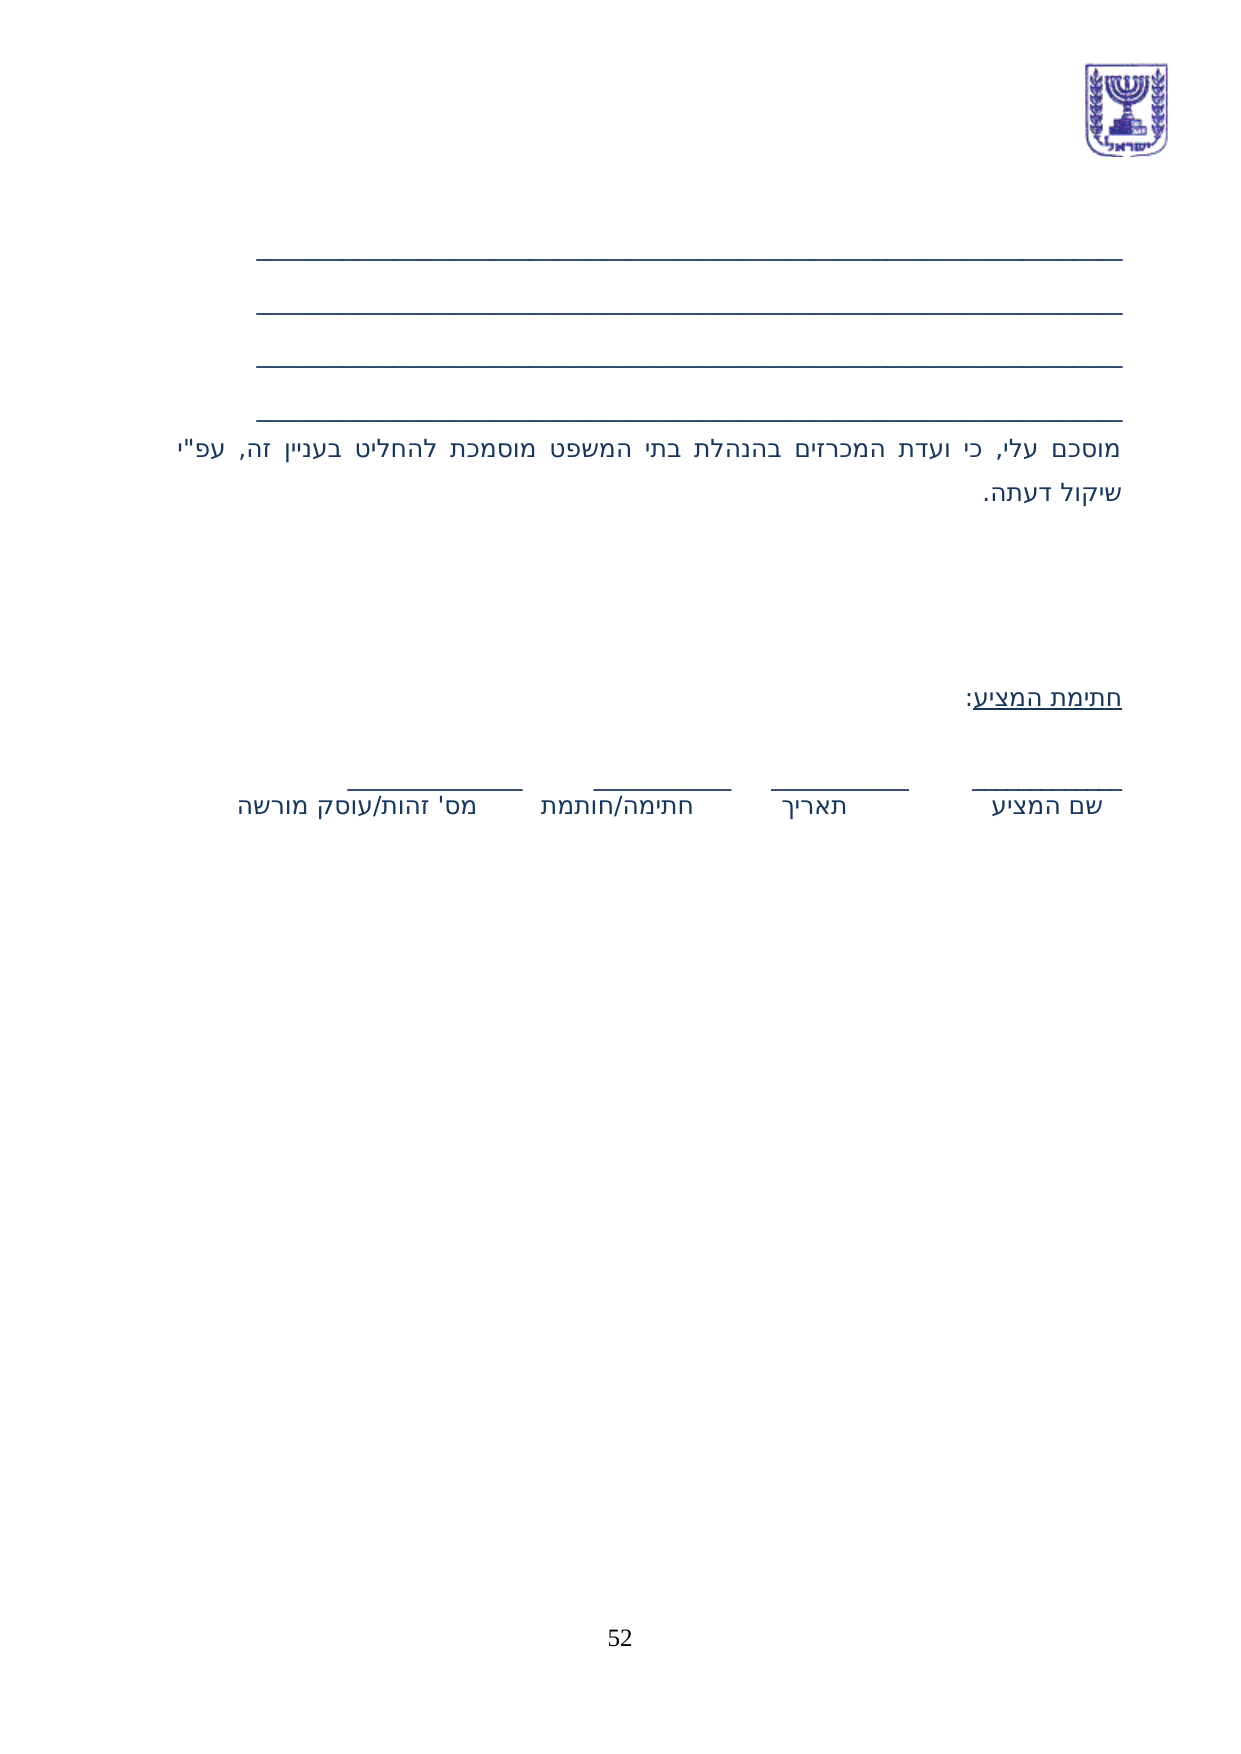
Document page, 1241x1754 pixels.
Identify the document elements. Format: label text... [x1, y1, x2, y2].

text ___________ ___________ ______________ [177, 762, 1122, 792]
text חתימת המציע: [177, 683, 1122, 712]
picture [1084, 62, 1170, 157]
text מוסכם עלי, כי ועדת המכרזים בהנהלת בתי המשפט מוסמכת להחליט בעניין זה, עפ"י שיקול דעתה. [177, 434, 1122, 507]
text שם המציע תאריך חתימה/חותמת מס' זהות/עוסק מורשה [177, 792, 1122, 821]
